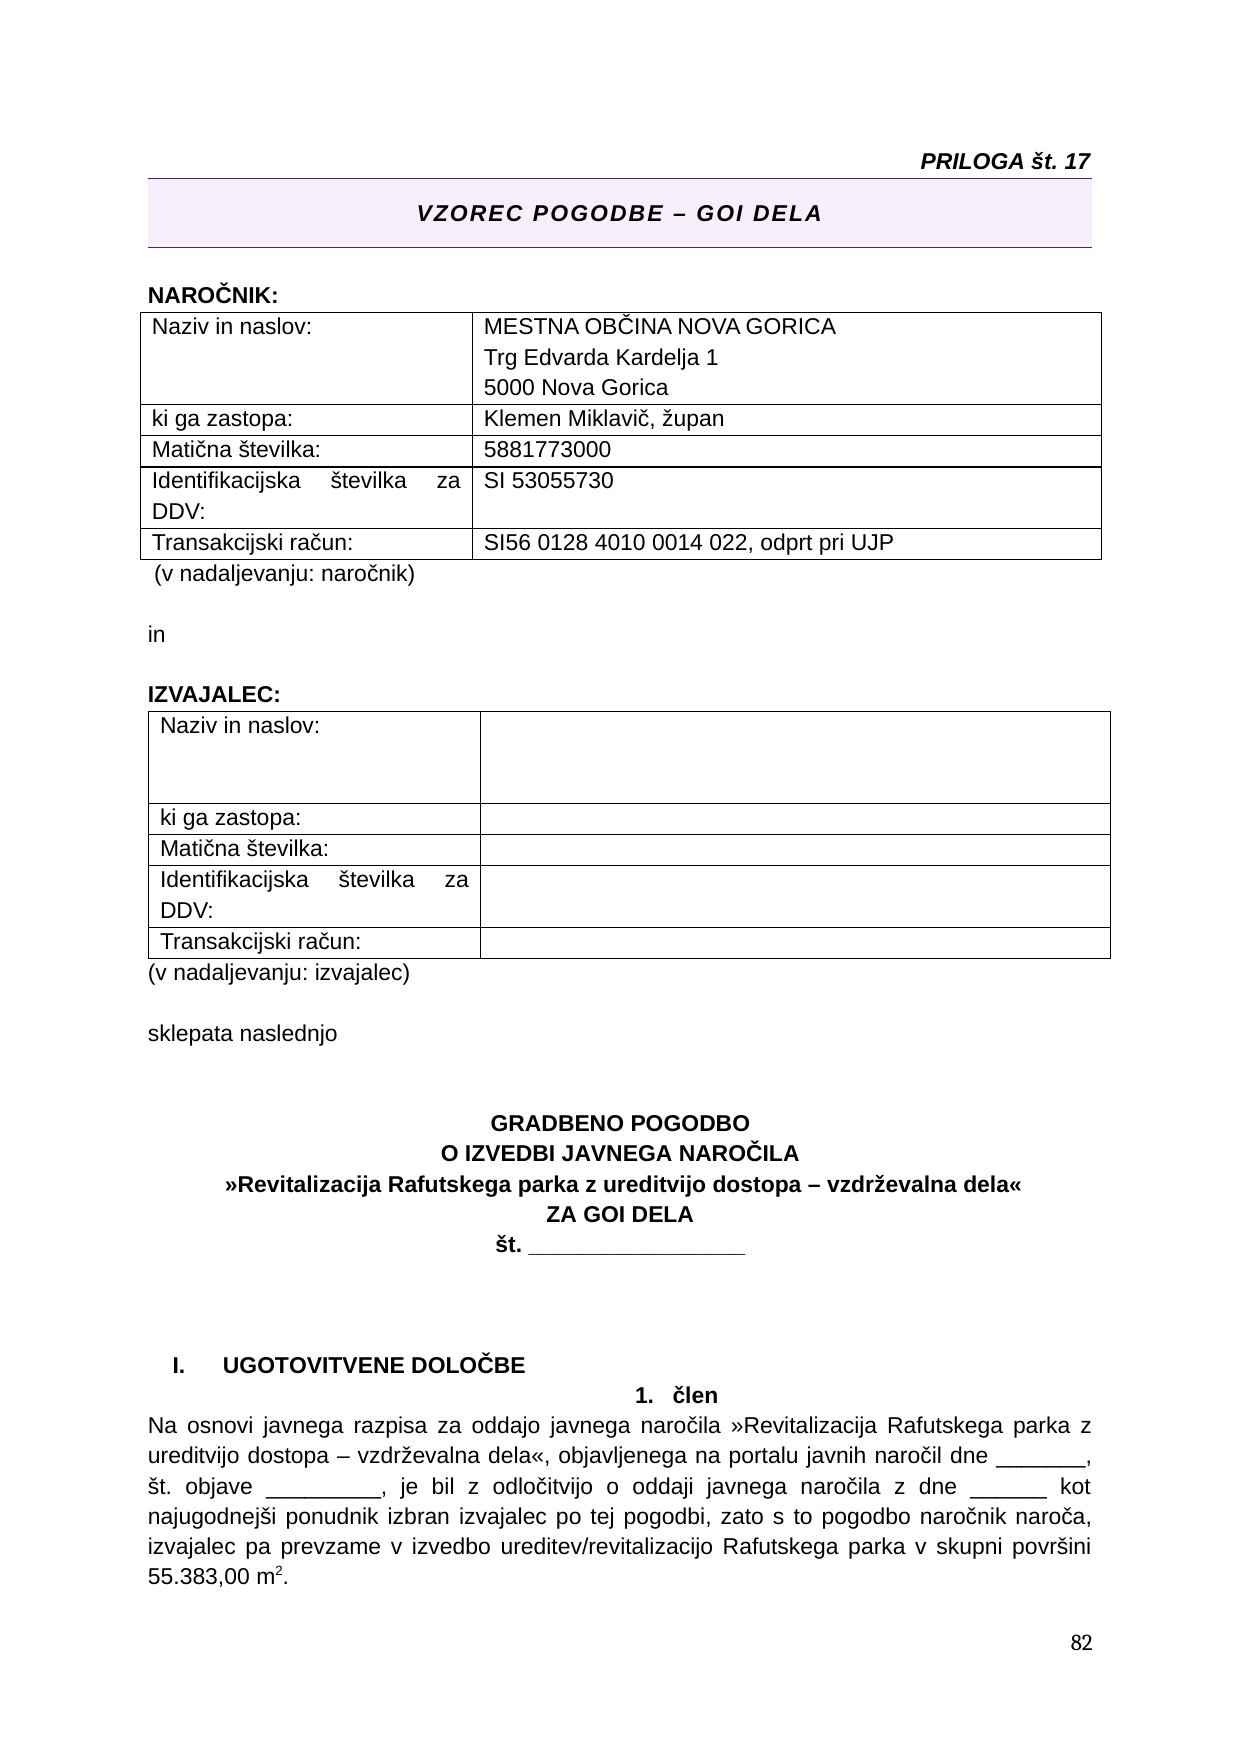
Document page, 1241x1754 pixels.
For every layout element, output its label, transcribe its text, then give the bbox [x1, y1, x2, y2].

table_header Naziv in naslov: [149, 712, 480, 803]
table_cell SI 53055730 [473, 468, 1101, 528]
table_cell 5881773000 [473, 436, 1101, 466]
text sklepata naslednjo [148, 1019, 1092, 1046]
table_cell Identifikacijska številka za DDV: [149, 866, 480, 927]
text NAROČNIK: [148, 282, 1092, 308]
list člen [260, 1382, 1092, 1408]
table_cell [481, 804, 1110, 834]
text (v nadaljevanju: izvajalec) [148, 959, 1092, 986]
text in [148, 621, 1092, 647]
text ZA GOI DELA [148, 1201, 1092, 1227]
table_header Naziv in naslov: [141, 313, 472, 404]
text PRILOGA št. 17 [148, 148, 1092, 174]
text Na osnovi javnega razpisa za oddajo javnega naročila »Revitalizacija Rafutskega parka z ureditvijo dostopa – vzdrževalna dela«, objavljenega na portalu javnih naročil dne _______, št. objave _________, je bil z odločitvijo o oddaji javnega naročila z dne ______ kot najugodnejši ponudnik izbran izvajalec po tej pogodbi, zato s to pogodbo naročnik naroča, izvajalec pa prevzame v izvedbo ureditev/revitalizacijo Rafutskega parka v skupni površini 55.383,00 m2. [148, 1412, 1092, 1590]
table_cell Transakcijski račun: [149, 928, 480, 958]
text »Revitalizacija Rafutskega parka z ureditvijo dostopa – vzdrževalna dela« [148, 1171, 1092, 1197]
text (v nadaljevanju: naročnik) [148, 560, 1092, 587]
table_cell Matična številka: [149, 835, 480, 865]
table_cell Transakcijski račun: [141, 529, 472, 559]
text GRADBENO POGODBO [148, 1110, 1092, 1137]
table_cell ki ga zastopa: [149, 804, 480, 834]
table_cell Matična številka: [141, 436, 472, 466]
table_header [481, 712, 1110, 803]
table_cell [481, 866, 1110, 927]
text VZOREC POGODBE – GOI DELA [148, 179, 1092, 247]
list UGOTOVITVENE DOLOČBE [185, 1352, 1092, 1378]
table_cell Identifikacijska številka za DDV: [141, 468, 472, 528]
table_cell Klemen Miklavič, župan [473, 405, 1101, 435]
text IZVAJALEC: [148, 681, 1092, 707]
table_header MESTNA OBČINA NOVA GORICA Trg Edvarda Kardelja 1 5000 Nova Gorica [473, 313, 1101, 404]
table_cell ki ga zastopa: [141, 405, 472, 435]
text O IZVEDBI JAVNEGA NAROČILA [148, 1140, 1092, 1167]
text št. _________________ [148, 1231, 1092, 1257]
table_cell [481, 835, 1110, 865]
table_cell SI56 0128 4010 0014 022, odprt pri UJP [473, 529, 1101, 559]
table_cell [481, 928, 1110, 958]
